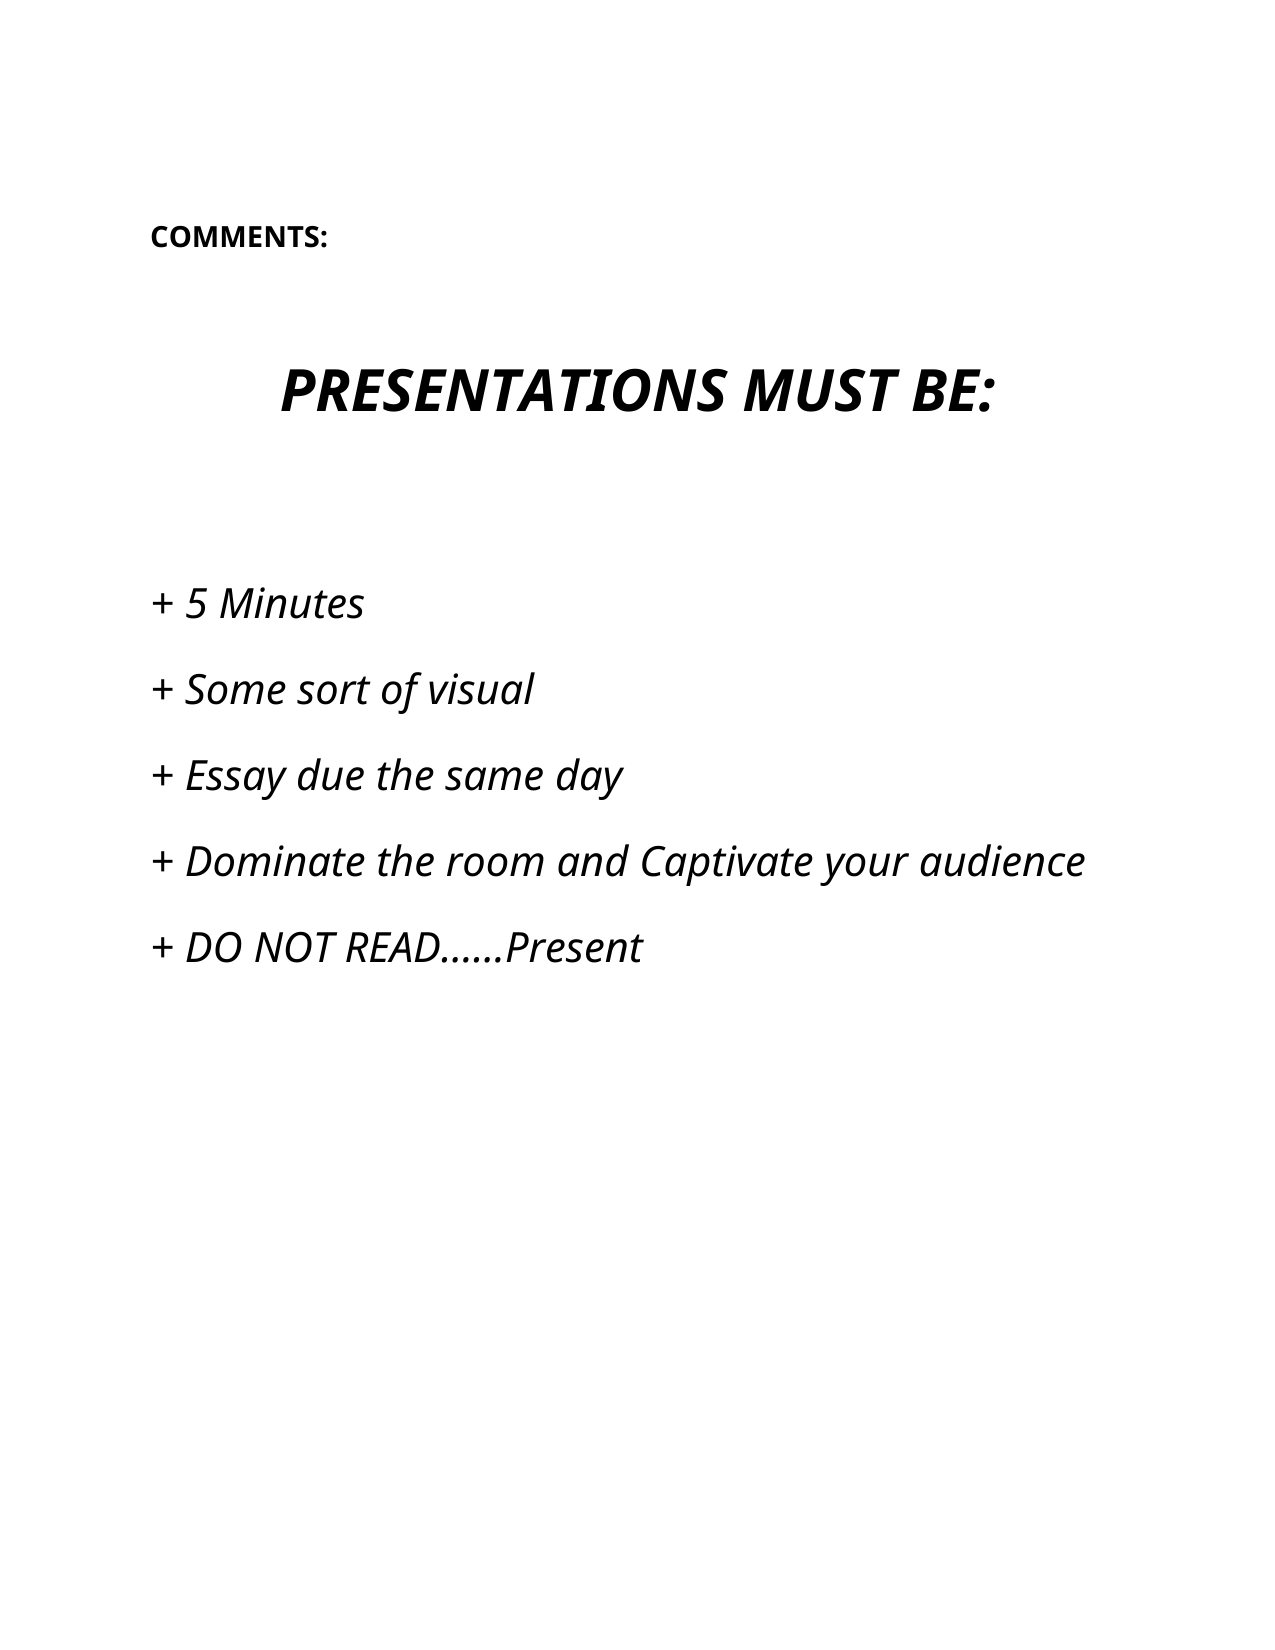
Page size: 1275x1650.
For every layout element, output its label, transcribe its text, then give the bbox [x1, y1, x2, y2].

text PRESENTATIONS MUST BE: [150, 349, 1125, 429]
text + Dominate the room and Captivate your audience [150, 832, 1125, 889]
text COMMENTS: [150, 216, 1125, 256]
text + 5 Minutes [150, 574, 1125, 631]
text + Some sort of visual [150, 660, 1125, 717]
text + Essay due the same day [150, 746, 1125, 803]
text + DO NOT READ……Present [150, 918, 1125, 975]
